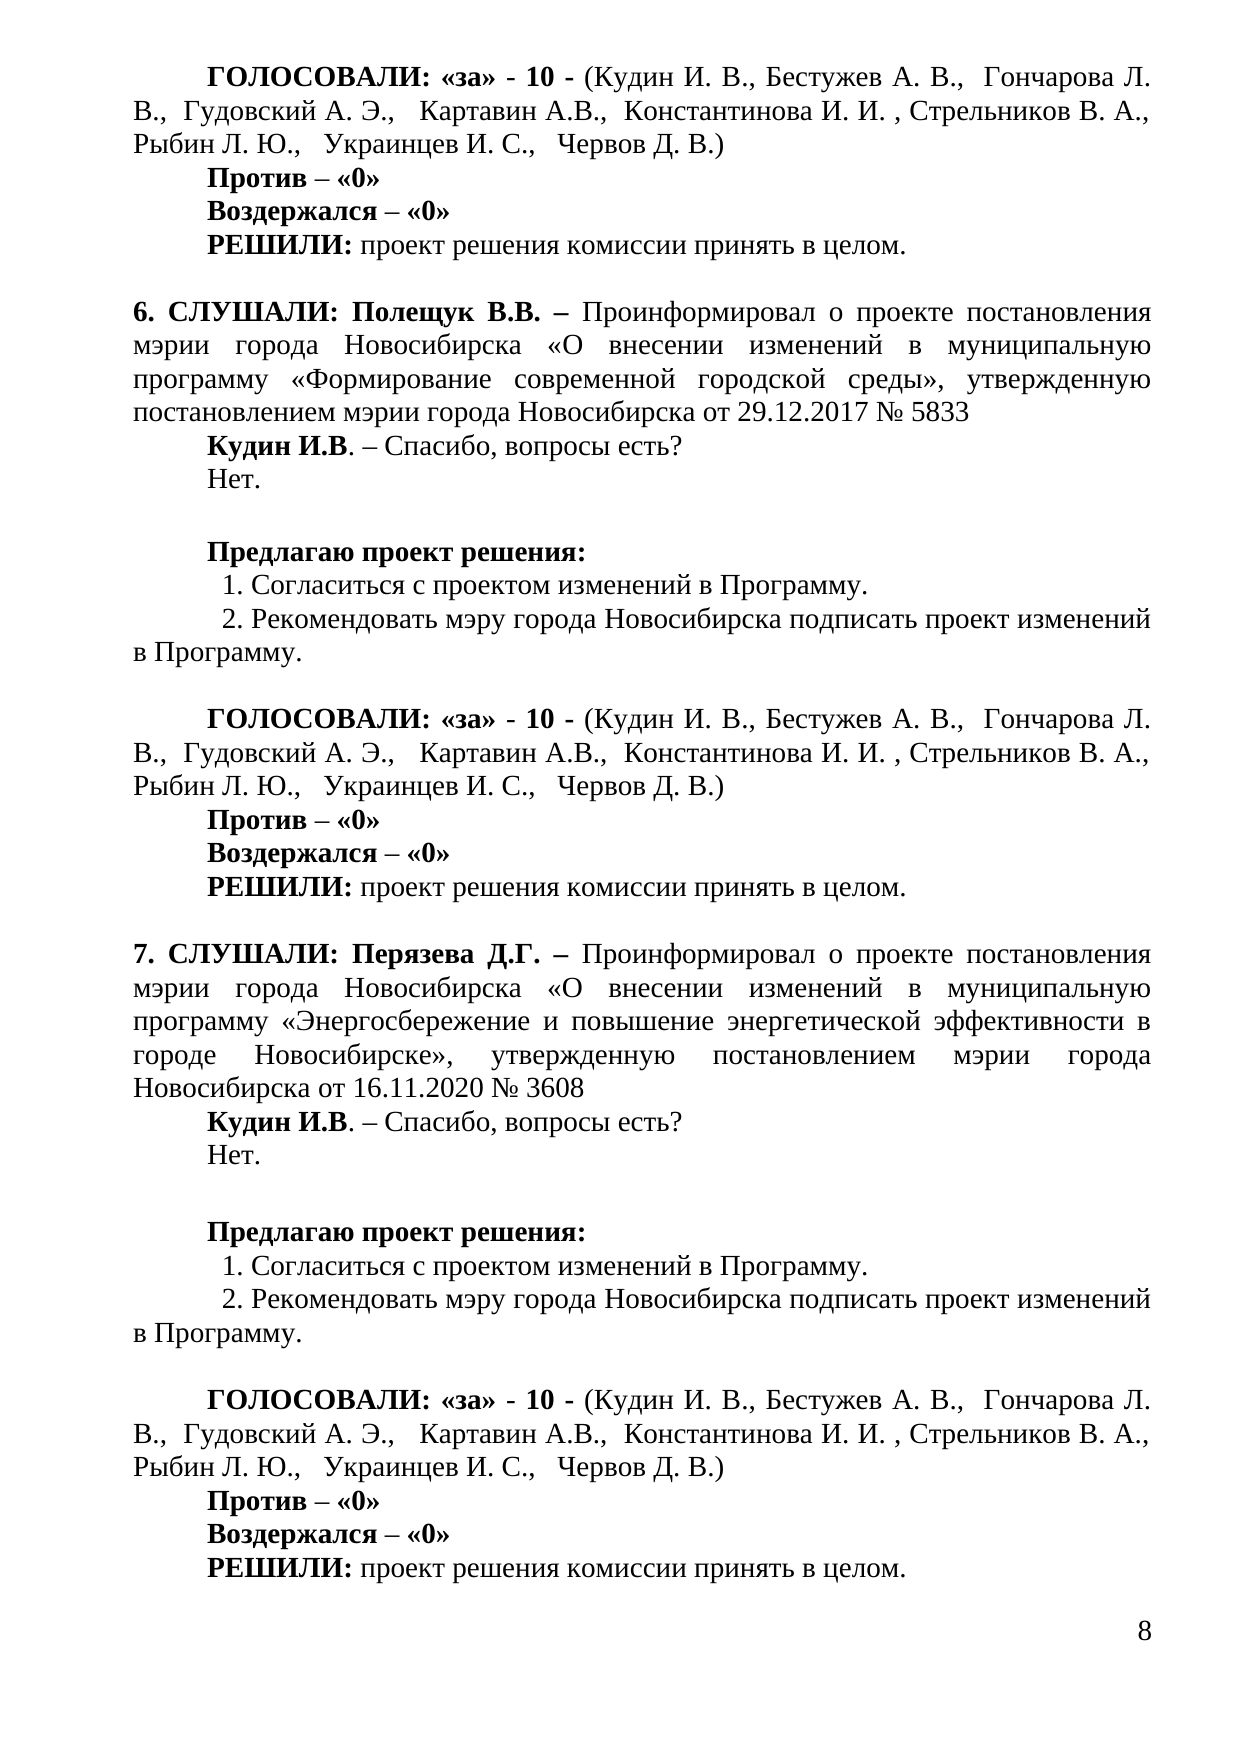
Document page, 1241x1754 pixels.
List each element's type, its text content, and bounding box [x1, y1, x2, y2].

text 1. Согласиться с проектом изменений в Программу. [133, 1248, 1152, 1282]
text 2. Рекомендовать мэру города Новосибирска подписать проект изменений в Программу. [133, 601, 1152, 668]
text Кудин И.В. – Спасибо, вопросы есть? [133, 428, 1152, 462]
text Кудин И.В. – Спасибо, вопросы есть? [133, 1104, 1152, 1137]
text Воздержался – «0» [133, 1516, 1152, 1550]
text РЕШИЛИ: проект решения комиссии принять в целом. [133, 869, 1152, 903]
text Нет. [133, 462, 1152, 495]
text Против – «0» [133, 1483, 1152, 1516]
text Воздержался – «0» [133, 193, 1152, 227]
text Против – «0» [133, 160, 1152, 193]
text РЕШИЛИ: проект решения комиссии принять в целом. [133, 1550, 1152, 1583]
text Предлагаю проект решения: [133, 1214, 1152, 1248]
text Предлагаю проект решения: [133, 534, 1152, 567]
text Нет. [133, 1137, 1152, 1171]
text РЕШИЛИ: проект решения комиссии принять в целом. [133, 227, 1152, 260]
text Против – «0» [133, 802, 1152, 836]
text ГОЛОСОВАЛИ: «за» - 10 - (Кудин И. В., Бестужев А. В., Гончарова Л. В., Гудовский А. Э., Картавин А.В., Константинова И. И. , Стрельников В. А., Рыбин Л. Ю., Украинцев И. С., Червов Д. В.) [133, 1382, 1152, 1483]
text ГОЛОСОВАЛИ: «за» - 10 - (Кудин И. В., Бестужев А. В., Гончарова Л. В., Гудовский А. Э., Картавин А.В., Константинова И. И. , Стрельников В. А., Рыбин Л. Ю., Украинцев И. С., Червов Д. В.) [133, 59, 1152, 160]
text 6. СЛУШАЛИ: Полещук В.В. – Проинформировал о проекте постановления мэрии города Новосибирска «О внесении изменений в муниципальную программу «Формирование современной городской среды», утвержденную постановлением мэрии города Новосибирска от 29.12.2017 № 5833 [133, 294, 1152, 361]
text 7. СЛУШАЛИ: Перязева Д.Г. – Проинформировал о проекте постановления мэрии города Новосибирска «О внесении изменений в муниципальную программу «Энергосбережение и повышение энергетической эффективности в городе Новосибирске», утвержденную постановлением мэрии города Новосибирска от 16.11.2020 № 3608 [133, 936, 1152, 1104]
text 2. Рекомендовать мэру города Новосибирска подписать проект изменений в Программу. [133, 1282, 1152, 1349]
text Воздержался – «0» [133, 836, 1152, 869]
text 6. СЛУШАЛИ: Полещук В.В. – Проинформировал о проекте постановления мэрии города Новосибирска «О внесении изменений в муниципальную программу «Формирование современной городской среды», утвержденную постановлением мэрии города Новосибирска от 29.12.2017 № 5833 [133, 394, 1152, 428]
text ГОЛОСОВАЛИ: «за» - 10 - (Кудин И. В., Бестужев А. В., Гончарова Л. В., Гудовский А. Э., Картавин А.В., Константинова И. И. , Стрельников В. А., Рыбин Л. Ю., Украинцев И. С., Червов Д. В.) [133, 701, 1152, 802]
text 1. Согласиться с проектом изменений в Программу. [133, 567, 1152, 601]
